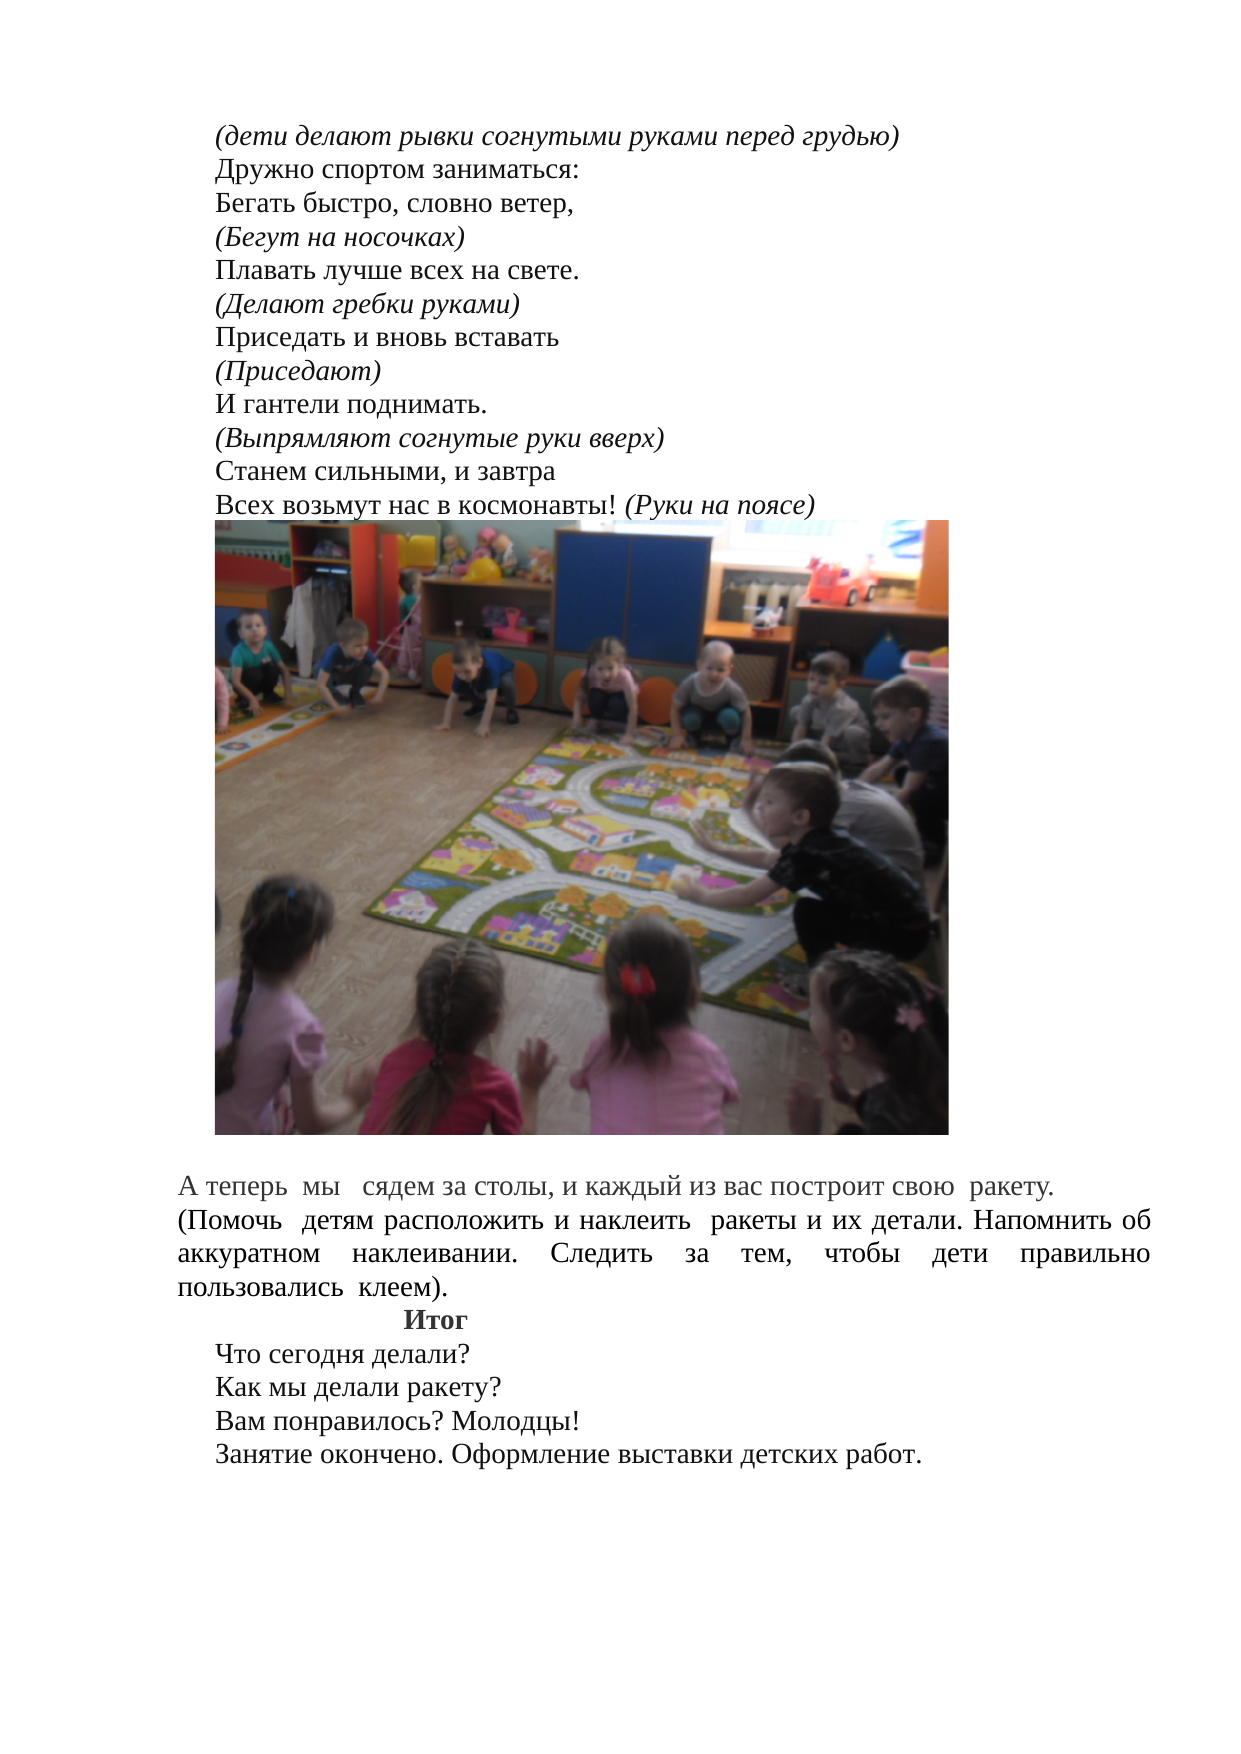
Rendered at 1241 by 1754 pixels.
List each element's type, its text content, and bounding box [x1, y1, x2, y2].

text А теперь мы сядем за столы, и каждый из вас построит свою ракету. [177, 1168, 1152, 1202]
text Плавать лучше всех на свете. [177, 252, 1152, 286]
text Станем сильными, и завтра [177, 453, 1152, 487]
text Всех возьмут нас в космонавты! (Руки на поясе) [177, 487, 1152, 521]
text (Помочь детям расположить и наклеить ракеты и их детали. Напомнить об аккуратном наклеивании. Следить за тем, чтобы дети правильно пользовались клеем). [177, 1202, 1152, 1302]
text Занятие окончено. Оформление выставки детских работ. [177, 1437, 1152, 1470]
text (Выпрямляют согнутые руки вверх) [177, 420, 1152, 453]
text И гантели поднимать. [177, 386, 1152, 420]
picture [214, 520, 949, 1135]
text (Делают гребки руками) [177, 286, 1152, 319]
text Дружно спортом заниматься: [177, 152, 1152, 185]
text Приседать и вновь вставать [177, 319, 1152, 353]
text Что сегодня делали? [177, 1336, 1152, 1369]
text (дети делают рывки согнутыми руками перед грудью) [177, 118, 1152, 152]
text Вам понравилось? Молодцы! [177, 1403, 1152, 1437]
text Итог [177, 1302, 1152, 1336]
text Как мы делали ракету? [177, 1369, 1152, 1403]
text (Бегут на носочках) [177, 219, 1152, 252]
text Бегать быстро, словно ветер, [177, 185, 1152, 219]
text (Приседают) [177, 353, 1152, 386]
